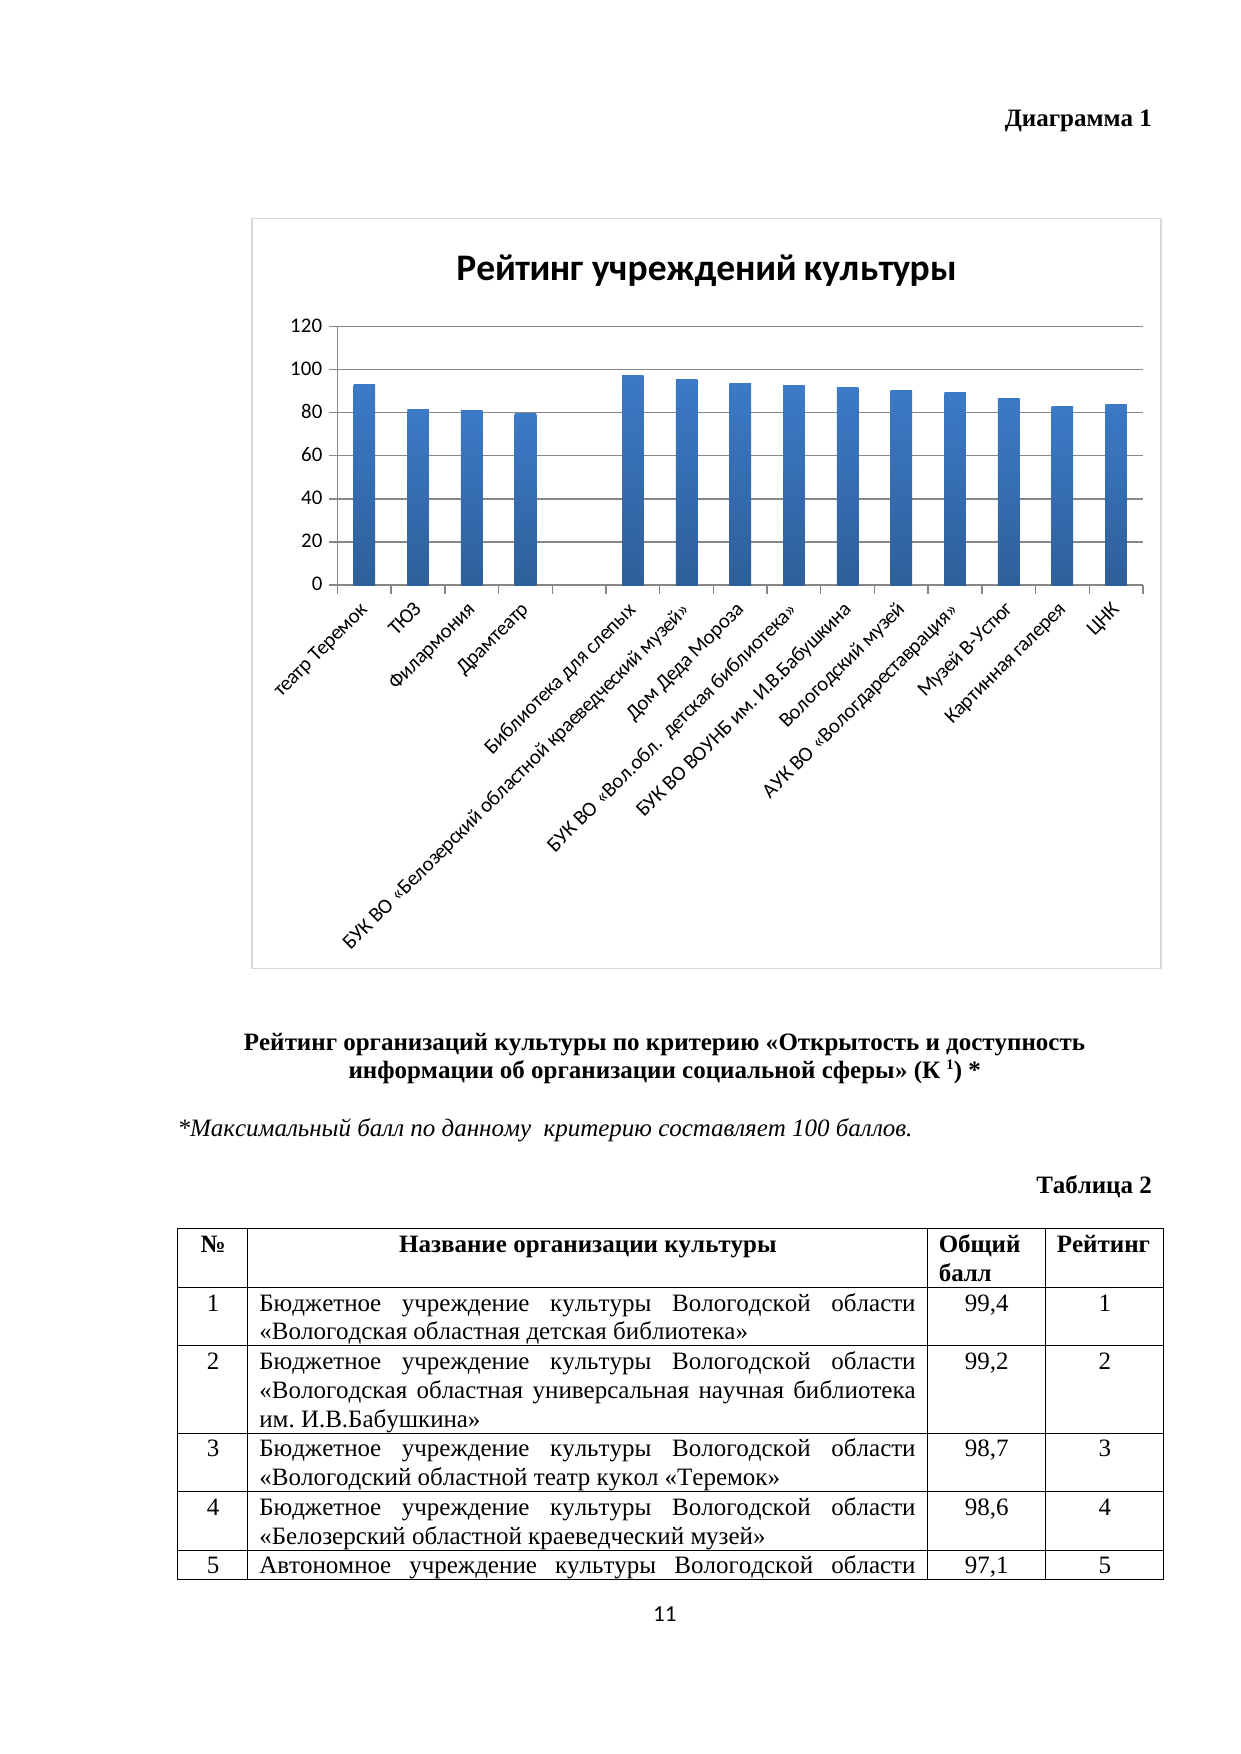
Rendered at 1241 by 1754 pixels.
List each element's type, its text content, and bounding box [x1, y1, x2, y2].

table_cell Бюджетное учреждение культуры Вологодской области «Вологодская областная детская библиотека» [248, 1288, 927, 1345]
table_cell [248, 1551, 927, 1579]
table_cell 2 [178, 1346, 247, 1432]
table_cell 4 [178, 1492, 247, 1549]
table_header № [178, 1229, 247, 1287]
table_header Общий балл [928, 1229, 1045, 1287]
text Диаграмма 1 [177, 103, 1152, 131]
table_cell Бюджетное учреждение культуры Вологодской области «Белозерский областной краеведческий музей» [248, 1492, 927, 1549]
table_cell Бюджетное учреждение культуры Вологодской области «Вологодская областная универсальная научная библиотека им. И.В.Бабушкина» [248, 1346, 927, 1432]
table_cell 98,6 [928, 1492, 1045, 1549]
table_cell 2 [1046, 1346, 1163, 1432]
text Таблица 2 [177, 1171, 1152, 1199]
table_cell 5 [1046, 1551, 1163, 1579]
table_cell Бюджетное учреждение культуры Вологодской области «Вологодский областной театр кукол «Теремок» [248, 1434, 927, 1491]
table_cell 97,1 [928, 1551, 1045, 1579]
table_header Рейтинг [1046, 1229, 1163, 1287]
table_cell 1 [1046, 1288, 1163, 1345]
text Рейтинг организаций культуры по критерию «Открытость и доступность информации об организации социальной сферы» (К 1) * [177, 1027, 1152, 1084]
table_cell 1 [178, 1288, 247, 1345]
table_header Название организации культуры [248, 1229, 927, 1287]
table_cell 5 [178, 1551, 247, 1579]
table_cell 3 [178, 1434, 247, 1491]
table_cell 4 [1046, 1492, 1163, 1549]
table_cell 3 [1046, 1434, 1163, 1491]
table_cell 99,2 [928, 1346, 1045, 1432]
text *Максимальный балл по данному критерию составляет 100 баллов. [177, 1113, 1152, 1142]
table_cell 99,4 [928, 1288, 1045, 1345]
table_cell 98,7 [928, 1434, 1045, 1491]
